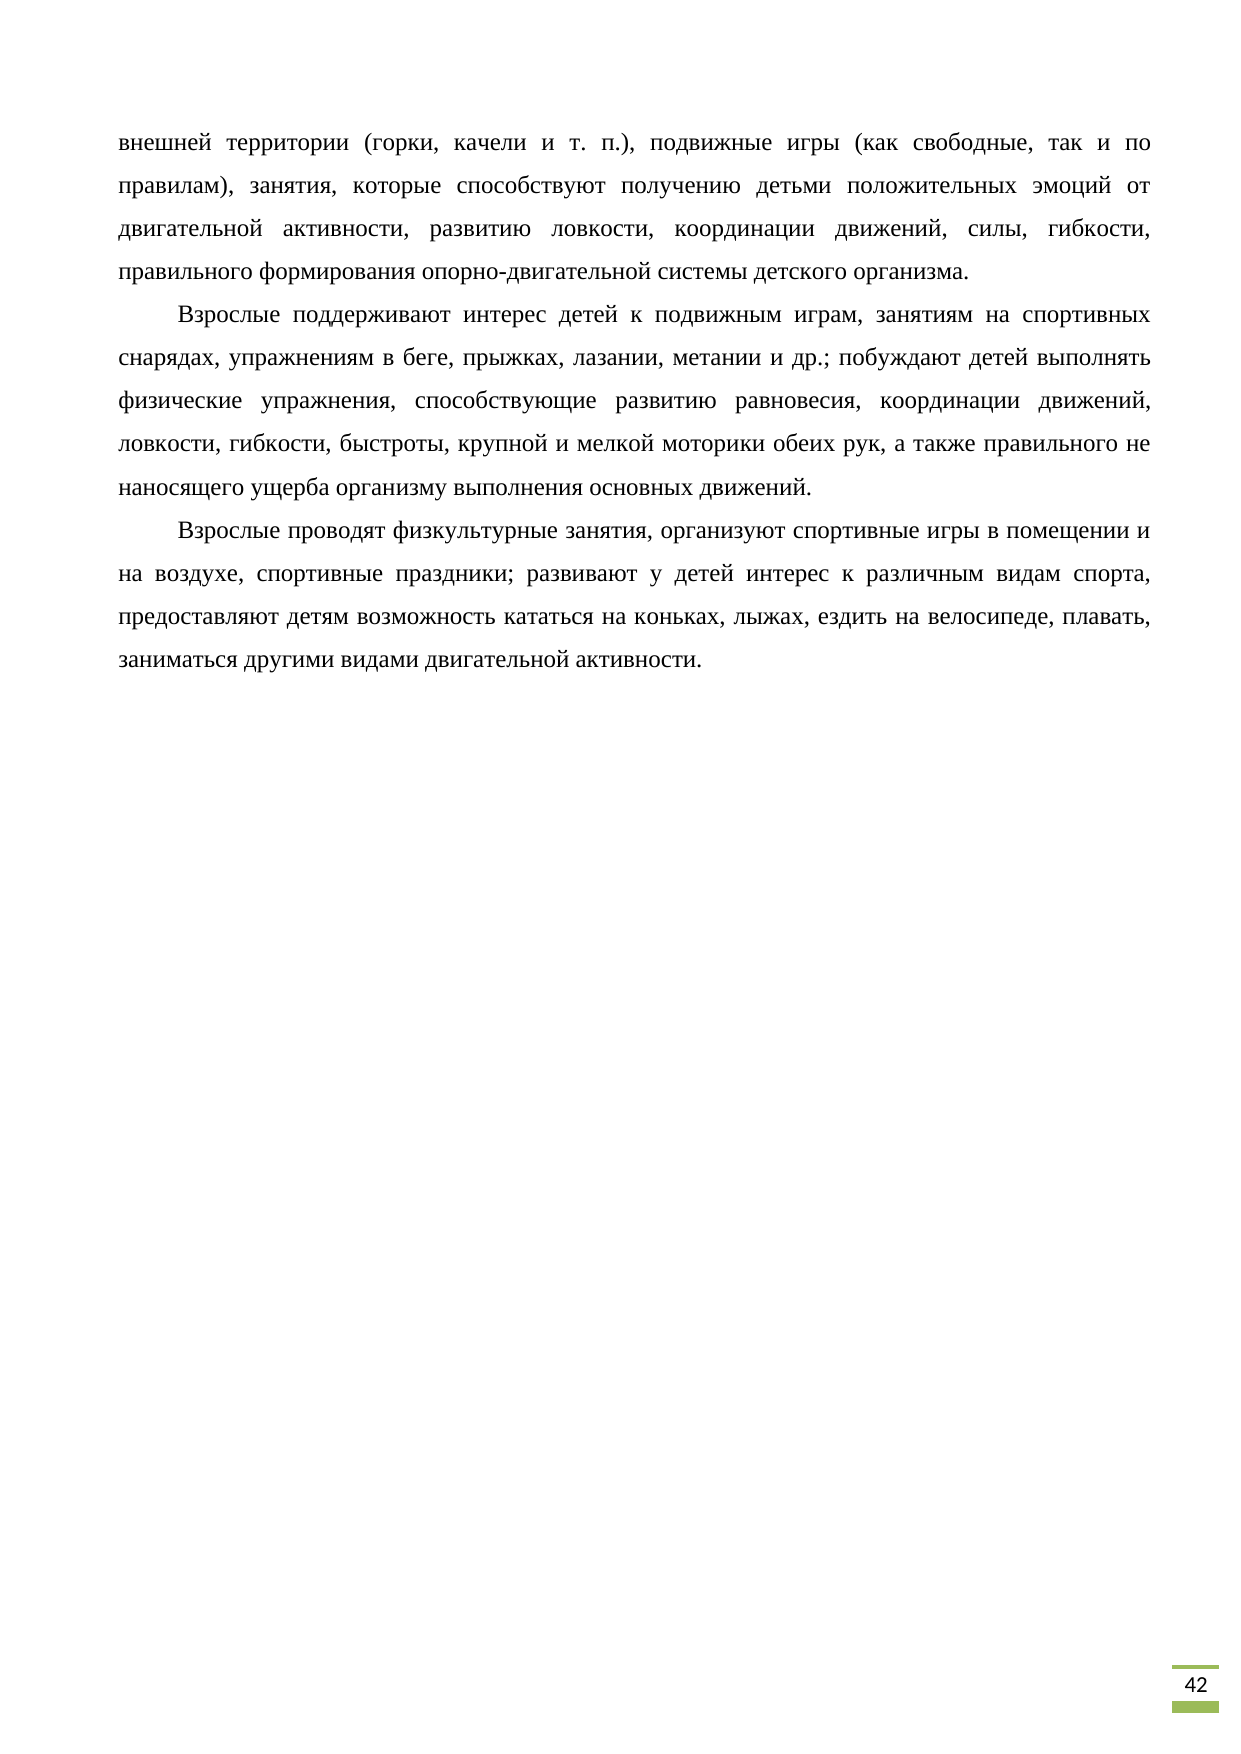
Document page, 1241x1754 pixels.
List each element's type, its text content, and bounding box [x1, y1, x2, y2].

text Взрослые поддерживают интерес детей к подвижным играм, занятиям на спортивных снарядах, упражнениям в беге, прыжках, лазании, метании и др.; побуждают детей выполнять физические упражнения, способствующие развитию равновесия, координации движений, ловкости, гибкости, быстроты, крупной и мелкой моторики обеих рук, а также правильного не наносящего ущерба организму выполнения основных движений. [118, 299, 1152, 500]
text Взрослые проводят физкультурные занятия, организуют спортивные игры в помещении и на воздухе, спортивные праздники; развивают у детей интерес к различным видам спорта, предоставляют детям возможность кататься на коньках, лыжах, ездить на велосипеде, плавать, заниматься другими видами двигательной активности. [118, 515, 1152, 673]
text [118, 127, 1152, 285]
